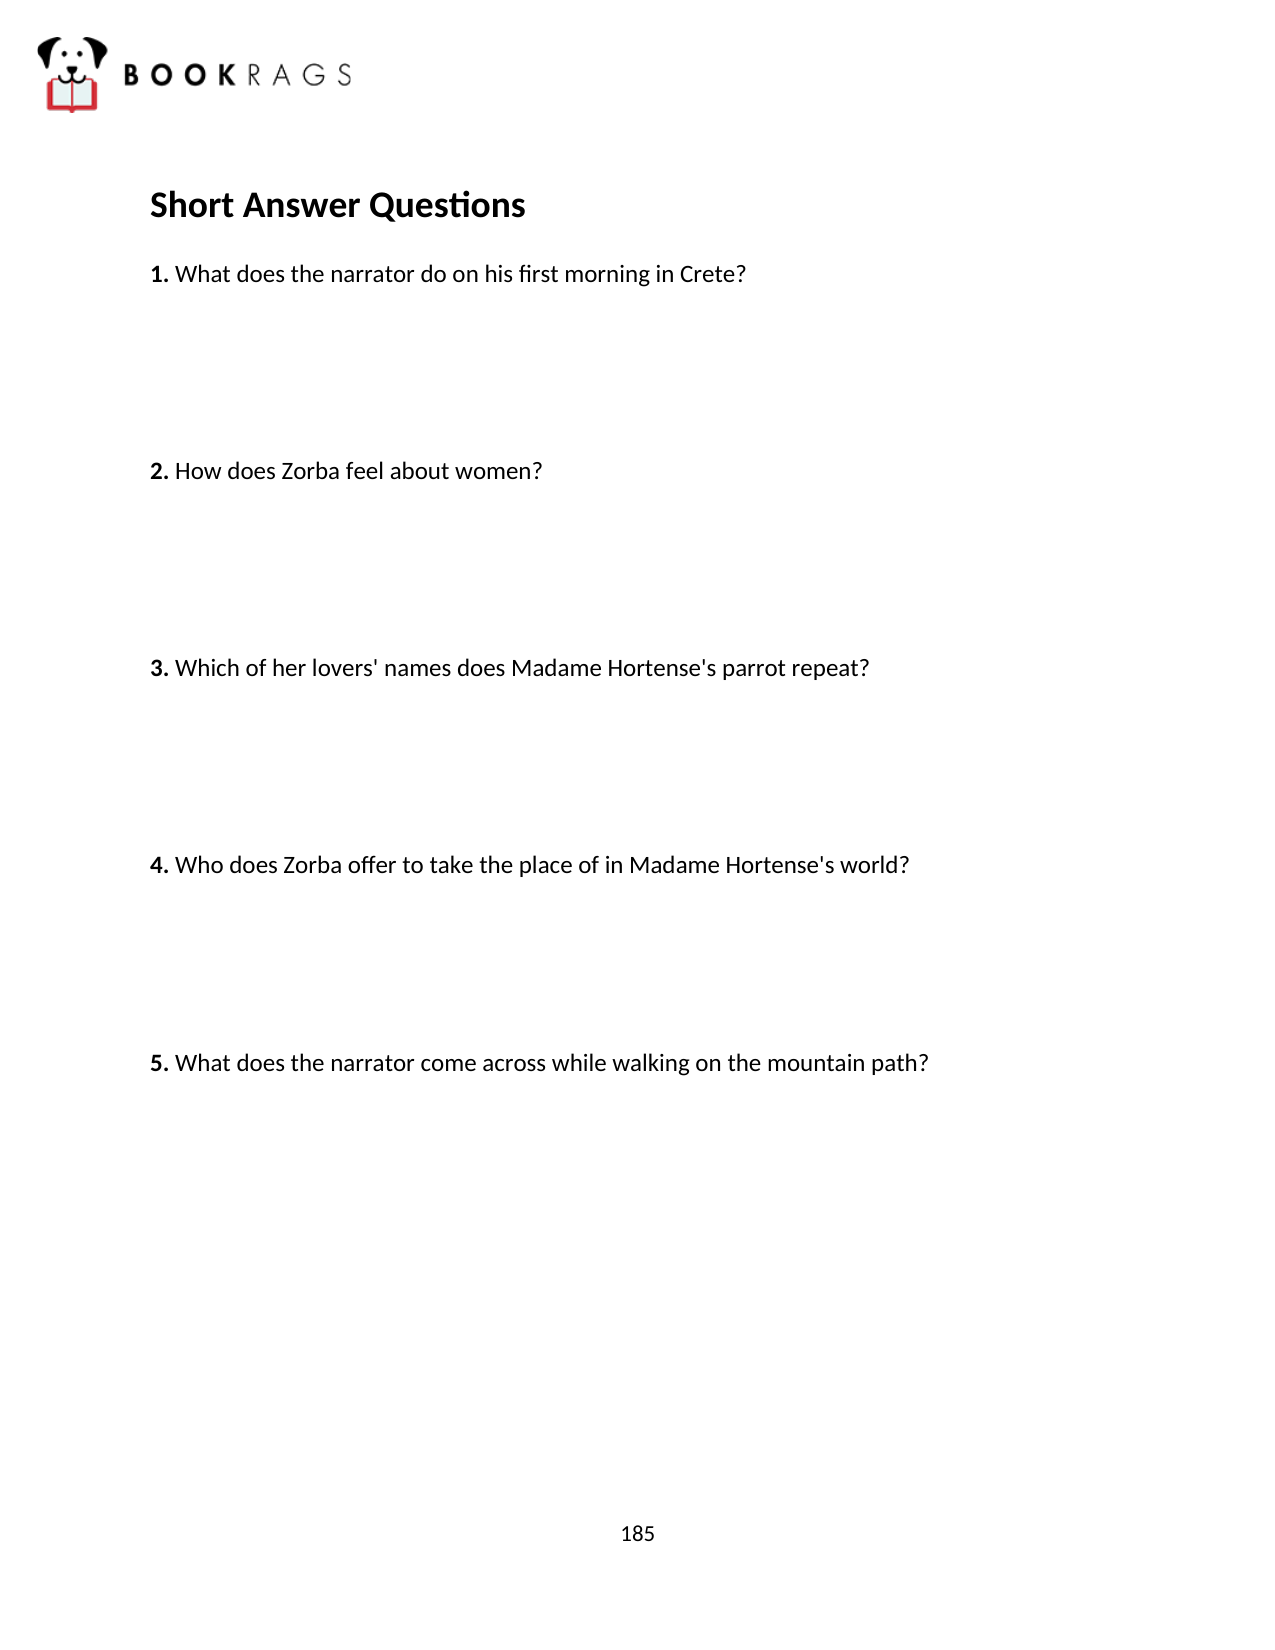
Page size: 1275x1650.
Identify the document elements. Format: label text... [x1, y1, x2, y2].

text 3. Which of her lovers' names does Madame Hortense's parrot repeat? [150, 652, 1125, 683]
picture [37, 37, 351, 113]
text 4. Who does Zorba offer to take the place of in Madame Hortense's world? [150, 850, 1125, 880]
text 5. What does the narrator come across while walking on the mountain path? [150, 1047, 1125, 1077]
text 1. What does the narrator do on his first morning in Crete? [150, 258, 1125, 289]
text 2. How does Zorba feel about women? [150, 455, 1125, 486]
text Short Answer Questions [150, 181, 1125, 227]
